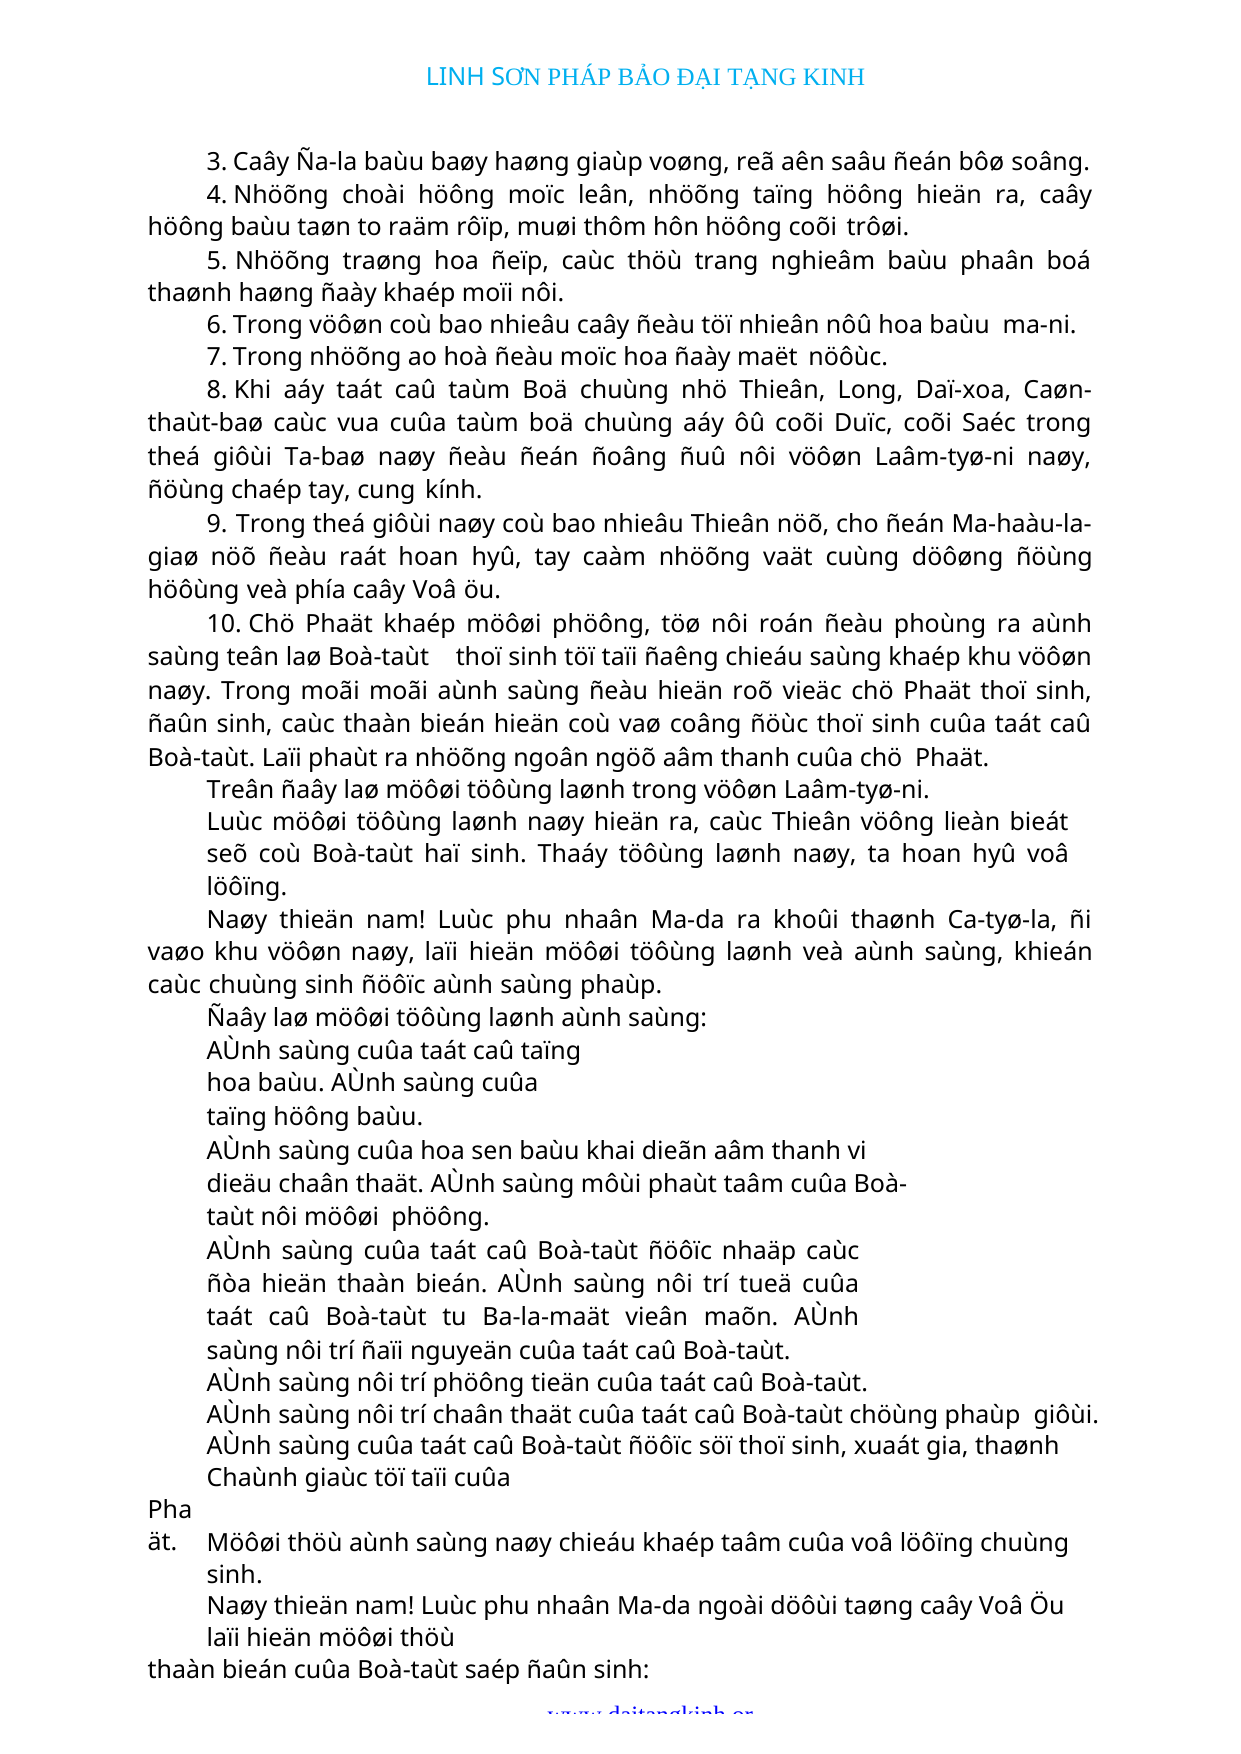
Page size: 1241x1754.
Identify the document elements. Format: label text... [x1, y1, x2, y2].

text AÙnh saùng nôi trí chaân thaät cuûa taát caû Boà-taùt chöùng phaùp giôùi. [206, 1398, 1105, 1430]
list Nhöõng choài höông moïc leân, nhöõng taïng höông hieän ra, caây höông baùu taøn to raäm rôïp, muøi thôm hôn höông coõi trôøi. [147, 177, 1093, 243]
list Chö Phaät khaép möôøi phöông, töø nôi roán ñeàu phoùng ra aùnh saùng teân laø Boà-taùt thoï sinh töï taïi ñaêng chieáu saùng khaép khu vöôøn naøy. Trong moãi moãi aùnh saùng ñeàu hieän roõ vieäc chö Phaät thoï sinh, ñaûn sinh, caùc thaàn bieán hieän coù vaø coâng ñöùc thoï sinh cuûa taát caû Boà-taùt. Laïi phaùt ra nhöõng ngoân ngöõ aâm thanh cuûa chö Phaät. [147, 606, 1093, 773]
text Phaät. [147, 1493, 202, 1557]
text Luùc möôøi töôùng laønh naøy hieän ra, caùc Thieân vöông lieàn bieát seõ coù Boà-taùt haï sinh. Thaáy töôùng laønh naøy, ta hoan hyû voâ löôïng. [206, 804, 1070, 902]
text Naøy thieän nam! Luùc phu nhaân Ma-da ra khoûi thaønh Ca-tyø-la, ñi vaøo khu vöôøn naøy, laïi hieän möôøi töôùng laønh veà aùnh saùng, khieán caùc chuùng sinh ñöôïc aùnh saùng phaùp. [147, 902, 1093, 1001]
list Trong nhöõng ao hoà ñeàu moïc hoa ñaày maët nöôùc. [206, 340, 1105, 372]
text AÙnh saùng cuûa taát caû Boà-taùt ñöôïc söï thoï sinh, xuaát gia, thaønh Chaùnh giaùc töï taïi cuûa [206, 1430, 1105, 1493]
text Möôøi thöù aùnh saùng naøy chieáu khaép taâm cuûa voâ löôïng chuùng sinh. [206, 1525, 1105, 1589]
list Caây Ña-la baùu baøy haøng giaùp voøng, reã aên saâu ñeán bôø soâng. [206, 145, 1105, 177]
text Naøy thieän nam! Luùc phu nhaân Ma-da ngoài döôùi taøng caây Voâ Öu laïi hieän möôøi thöù [206, 1589, 1105, 1653]
text Treân ñaây laø möôøi töôùng laønh trong vöôøn Laâm-tyø-ni. [206, 773, 1105, 804]
list Khi aáy taát caû taùm Boä chuùng nhö Thieân, Long, Daï-xoa, Caøn-thaùt-baø caùc vua cuûa taùm boä chuùng aáy ôû coõi Duïc, coõi Saéc trong theá giôùi Ta-baø naøy ñeàu ñeán ñoâng ñuû nôi vöôøn Laâm-tyø-ni naøy, ñöùng chaép tay, cung kính. [147, 372, 1093, 506]
text AÙnh saùng cuûa taát caû Boà-taùt ñöôïc nhaäp caùc ñòa hieän thaàn bieán. AÙnh saùng nôi trí tueä cuûa taát caû Boà-taùt tu Ba-la-maät vieân maõn. AÙnh saùng nôi trí ñaïi nguyeän cuûa taát caû Boà-taùt. [206, 1233, 860, 1366]
list Nhöõng traøng hoa ñeïp, caùc thöù trang nghieâm baùu phaân boá thaønh haøng ñaày khaép moïi nôi. [147, 243, 1092, 308]
text AÙnh saùng cuûa taát caû taïng hoa baùu. AÙnh saùng cuûa taïng höông baùu. [206, 1032, 603, 1133]
list Trong vöôøn coù bao nhieâu caây ñeàu töï nhieân nôû hoa baùu ma-ni. [206, 308, 1105, 340]
text AÙnh saùng cuûa hoa sen baùu khai dieãn aâm thanh vi dieäu chaân thaät. AÙnh saùng môùi phaùt taâm cuûa Boà-taùt nôi möôøi phöông. [206, 1133, 916, 1233]
list Trong theá giôùi naøy coù bao nhieâu Thieân nöõ, cho ñeán Ma-haàu-la-giaø nöõ ñeàu raát hoan hyû, tay caàm nhöõng vaät cuùng döôøng ñöùng höôùng veà phía caây Voâ öu. [147, 506, 1093, 606]
text thaàn bieán cuûa Boà-taùt saép ñaûn sinh: [147, 1653, 1105, 1685]
text Ñaây laø möôøi töôùng laønh aùnh saùng: [206, 1001, 1105, 1032]
text AÙnh saùng nôi trí phöông tieän cuûa taát caû Boà-taùt. [206, 1366, 1105, 1398]
